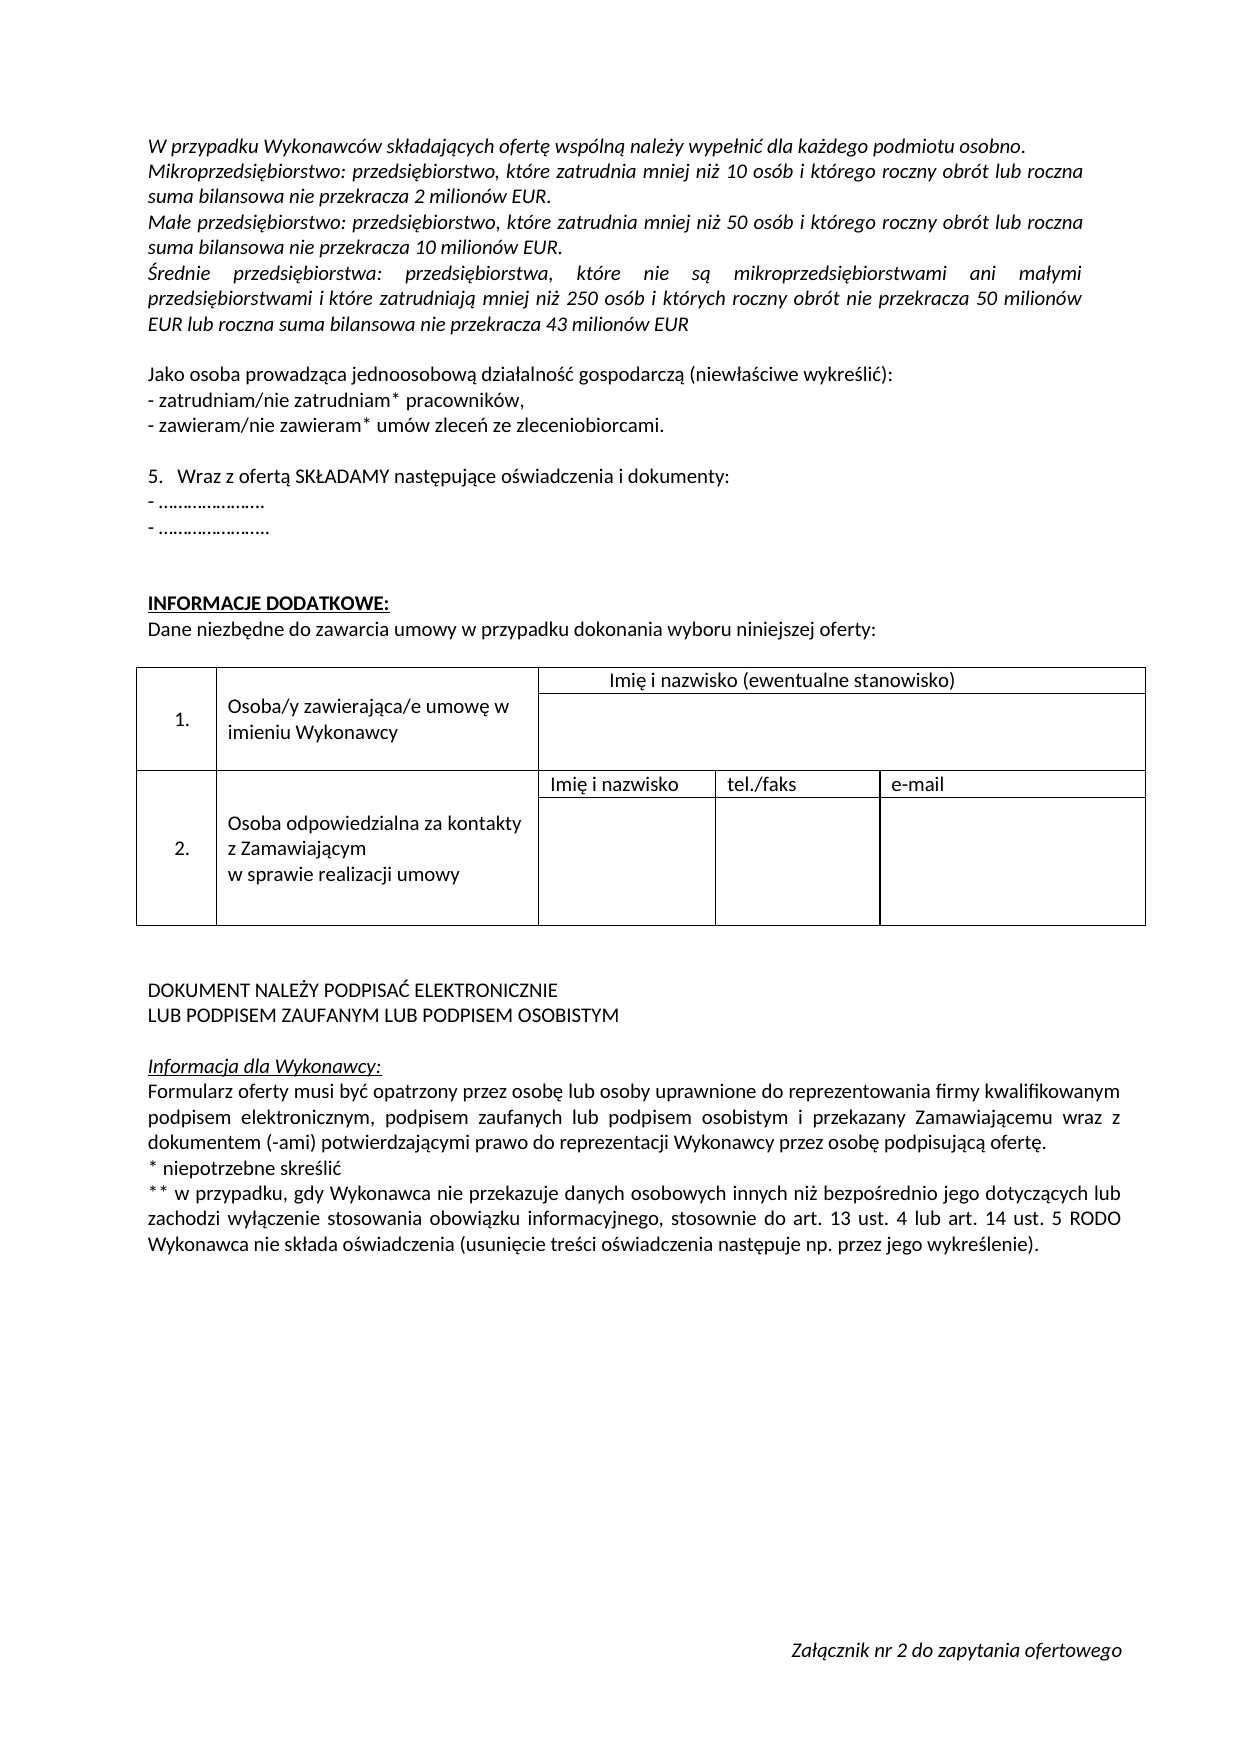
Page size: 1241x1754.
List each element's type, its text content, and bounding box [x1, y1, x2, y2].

table_cell 2. [137, 771, 216, 925]
text Małe przedsiębiorstwo: przedsiębiorstwo, które zatrudnia mniej niż 50 osób i którego roczny obrót lub roczna suma bilansowa nie przekracza 10 milionów EUR. [148, 209, 1083, 260]
table_header 1. [137, 668, 216, 770]
text Średnie przedsiębiorstwa: przedsiębiorstwa, które nie są mikroprzedsiębiorstwami ani małymi przedsiębiorstwami i które zatrudniają mniej niż 250 osób i których roczny obrót nie przekracza 50 milionów EUR lub roczna suma bilansowa nie przekracza 43 milionów EUR [148, 260, 1083, 336]
table_header Imię i nazwisko (ewentualne stanowisko) [539, 668, 1145, 693]
table_header Osoba/y zawierająca/e umowę w imieniu Wykonawcy [217, 668, 538, 770]
list Jako osoba prowadząca jednoosobową działalność gospodarczą (niewłaściwe wykreślić): [0, 362, 1077, 387]
text Informacja dla Wykonawcy: [148, 1053, 1122, 1078]
text - ………………….. [148, 514, 1077, 539]
text LUB PODPISEM ZAUFANYM LUB PODPISEM OSOBISTYM [148, 1002, 1122, 1028]
table_cell tel./faks [716, 771, 879, 797]
table_cell [716, 798, 879, 925]
text ** w przypadku, gdy Wykonawca nie przekazuje danych osobowych innych niż bezpośrednio jego dotyczących lub zachodzi wyłączenie stosowania obowiązku informacyjnego, stosownie do art. 13 ust. 4 lub art. 14 ust. 5 RODO Wykonawca nie składa oświadczenia (usunięcie treści oświadczenia następuje np. przez jego wykreślenie). [148, 1180, 1122, 1256]
text - zawieram/nie zawieram* umów zleceń ze zleceniobiorcami. [148, 412, 1077, 438]
text Dane niezbędne do zawarcia umowy w przypadku dokonania wyboru niniejszej oferty: [148, 616, 1122, 641]
table_cell [881, 798, 1145, 925]
table_cell e-mail [881, 771, 1145, 797]
text Załącznik nr 2 do zapytania ofertowego [148, 1638, 1122, 1663]
text W przypadku Wykonawców składających ofertę wspólną należy wypełnić dla każdego podmiotu osobno. [148, 133, 1083, 158]
text Mikroprzedsiębiorstwo: przedsiębiorstwo, które zatrudnia mniej niż 10 osób i którego roczny obrót lub roczna suma bilansowa nie przekracza 2 milionów EUR. [148, 158, 1083, 209]
table_cell [539, 694, 1145, 770]
text INFORMACJE DODATKOWE: [148, 590, 1122, 616]
text - …………………. [148, 489, 1077, 514]
text DOKUMENT NALEŻY PODPISAĆ ELEKTRONICZNIE [148, 977, 1122, 1002]
table_cell [539, 798, 715, 925]
table_cell Imię i nazwisko [539, 771, 715, 797]
table_cell Osoba odpowiedzialna za kontakty z Zamawiającym w sprawie realizacji umowy [217, 771, 538, 925]
text Formularz oferty musi być opatrzony przez osobę lub osoby uprawnione do reprezentowania firmy kwalifikowanym podpisem elektronicznym, podpisem zaufanych lub podpisem osobistym i przekazany Zamawiającemu wraz z dokumentem (-ami) potwierdzającymi prawo do reprezentacji Wykonawcy przez osobę podpisującą ofertę. [148, 1078, 1122, 1155]
list Wraz z ofertą SKŁADAMY następujące oświadczenia i dokumenty: [148, 463, 1077, 489]
text - zatrudniam/nie zatrudniam* pracowników, [148, 387, 1077, 412]
text * niepotrzebne skreślić [148, 1155, 1122, 1180]
